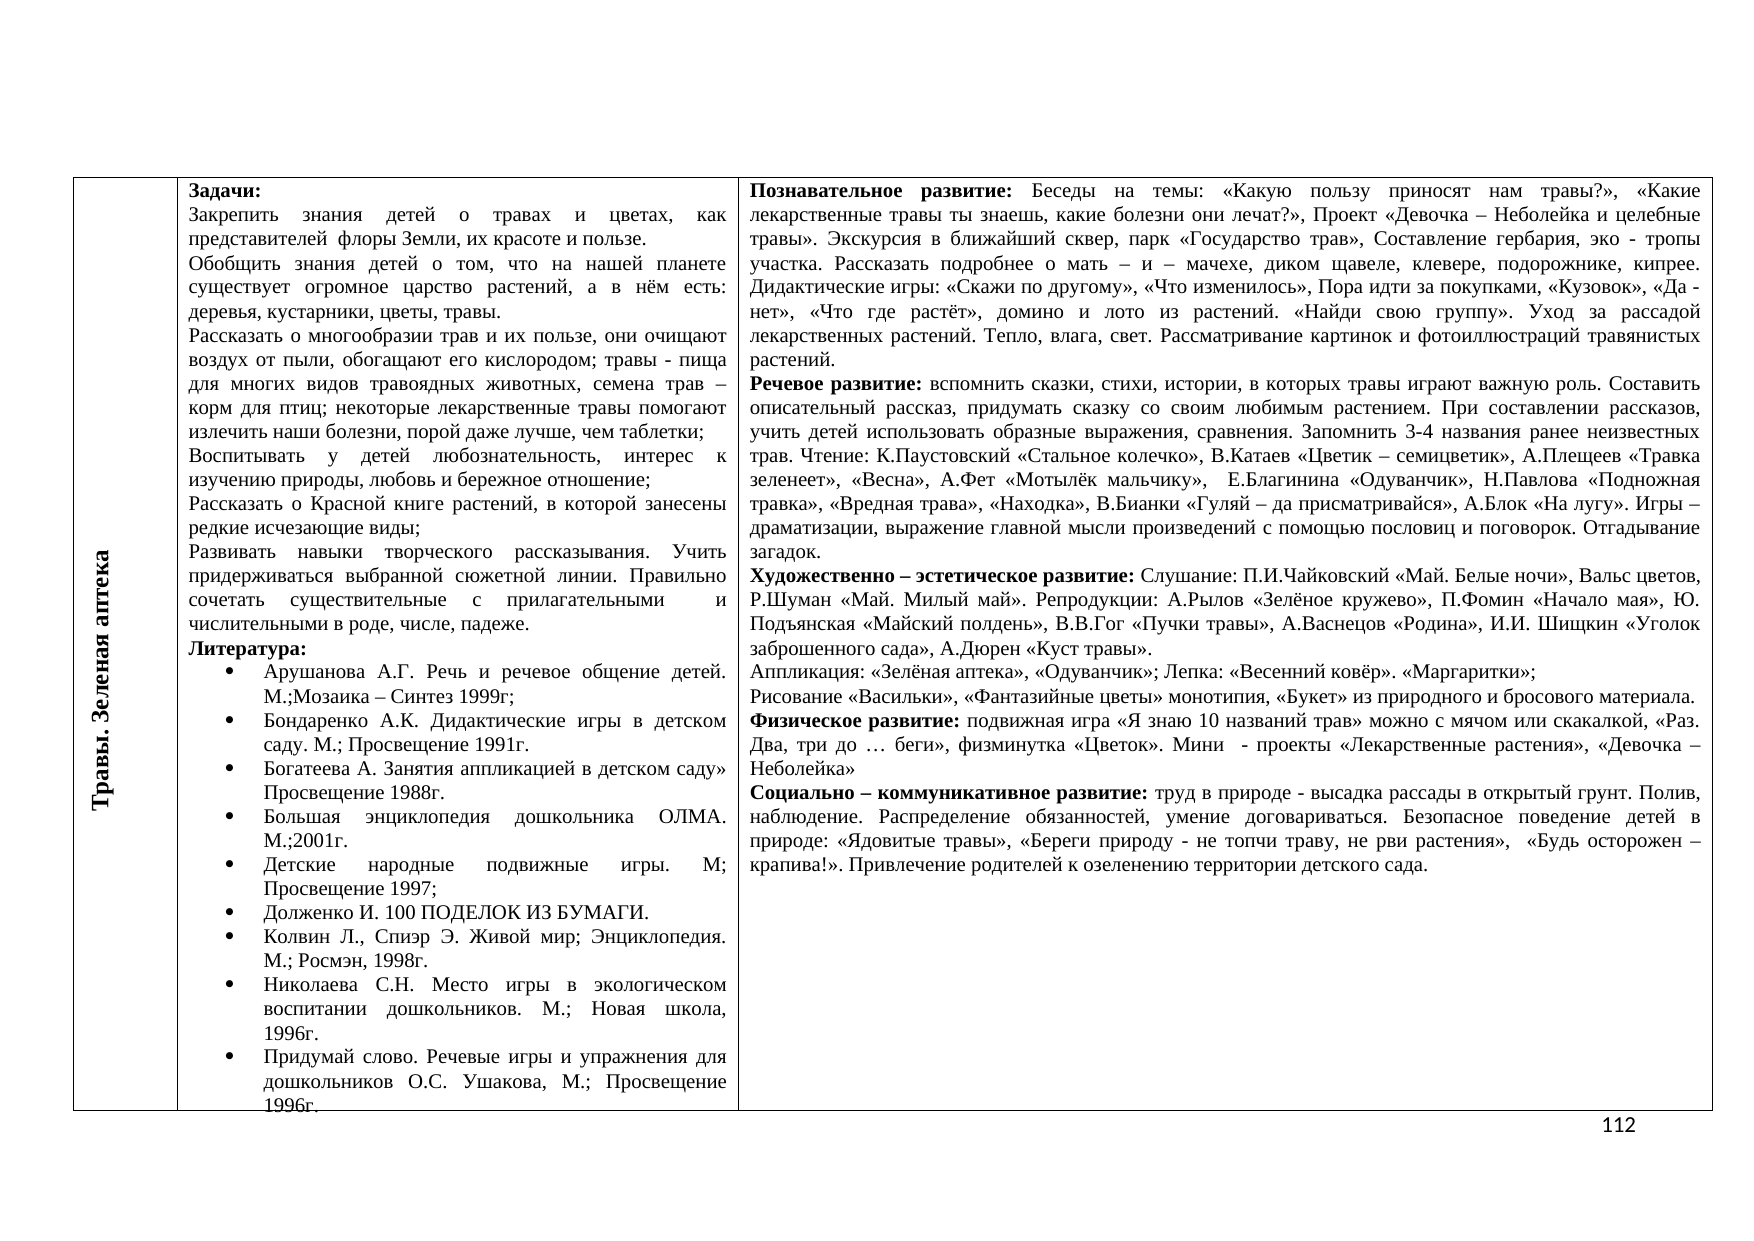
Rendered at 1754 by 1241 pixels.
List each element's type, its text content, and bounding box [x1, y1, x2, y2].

table_cell Задачи: Закрепить знания детей о травах и цветах, как представителей флоры Земли, их красоте и пользе. Обобщить знания детей о том, что на нашей планете существует огромное царство растений, а в нём есть: деревья, кустарники, цветы, травы. Рассказать о многообразии трав и их пользе, они очищают воздух от пыли, обогащают его кислородом; травы - пища для многих видов травоядных животных, семена трав – корм для птиц; некоторые лекарственные травы помогают излечить наши болезни, порой даже лучше, чем таблетки; Воспитывать у детей любознательность, интерес к изучению природы, любовь и бережное отношение; Рассказать о Красной книге растений, в которой занесены редкие исчезающие виды; Развивать навыки творческого рассказывания. Учить придерживаться выбранной сюжетной линии. Правильно сочетать существительные с прилагательными и числительными в роде, числе, падеже. Литература: Арушанова А.Г. Речь и речевое общение детей. М.;Мозаика – Синтез 1999г; Бондаренко А.К. Дидактические игры в детском саду. М.; Просвещение 1991г. Богатеева А. Занятия аппликацией в детском саду» Просвещение 1988г. Большая энциклопедия дошкольника ОЛМА. М.;2001г. Детские народные подвижные игры. М; Просвещение 1997; Долженко И. 100 ПОДЕЛОК ИЗ БУМАГИ. Колвин Л., Спиэр Э. Живой мир; Энциклопедия. М.; Росмэн, 1998г. Николаева С.Н. Место игры в экологическом воспитании дошкольников. М.; Новая школа, 1996г. Придумай слово. Речевые игры и упражнения для дошкольников О.С. Ушакова, М.; Просвещение 1996г. Скоролупова О.А. Цветущая весна. Травы. М.;2004г. [178, 178, 738, 1110]
table_cell Познавательное развитие: Беседы на темы: «Какую пользу приносят нам травы?», «Какие лекарственные травы ты знаешь, какие болезни они лечат?», Проект «Девочка – Неболейка и целебные травы». Экскурсия в ближайший сквер, парк «Государство трав», Составление гербария, эко - тропы участка. Рассказать подробнее о мать – и – мачехе, диком щавеле, клевере, подорожнике, кипрее. Дидактические игры: «Скажи по другому», «Что изменилось», Пора идти за покупками, «Кузовок», «Да - нет», «Что где растёт», домино и лото из растений. «Найди свою группу». Уход за рассадой лекарственных растений. Тепло, влага, свет. Рассматривание картинок и фотоиллюстраций травянистых растений. Речевое развитие: вспомнить сказки, стихи, истории, в которых травы играют важную роль. Составить описательный рассказ, придумать сказку со своим любимым растением. При составлении рассказов, учить детей использовать образные выражения, сравнения. Запомнить 3-4 названия ранее неизвестных трав. Чтение: К.Паустовский «Стальное колечко», В.Катаев «Цветик – семицветик», А.Плещеев «Травка зеленеет», «Весна», А.Фет «Мотылёк мальчику», Е.Благинина «Одуванчик», Н.Павлова «Подножная травка», «Вредная трава», «Находка», В.Бианки «Гуляй – да присматривайся», А.Блок «На лугу». Игры – драматизации, выражение главной мысли произведений с помощью пословиц и поговорок. Отгадывание загадок. Художественно – эстетическое развитие: Слушание: П.И.Чайковский «Май. Белые ночи», Вальс цветов, Р.Шуман «Май. Милый май». Репродукции: А.Рылов «Зелёное кружево», П.Фомин «Начало мая», Ю. Подъянская «Майский полдень», В.В.Гог «Пучки травы», А.Васнецов «Родина», И.И. Шищкин «Уголок заброшенного сада», А.Дюрен «Куст травы». Аппликация: «Зелёная аптека», «Одуванчик»; Лепка: «Весенний ковёр». «Маргаритки»; Рисование «Васильки», «Фантазийные цветы» монотипия, «Букет» из природного и бросового материала. Физическое развитие: подвижная игра «Я знаю 10 названий трав» можно с мячом или скакалкой, «Раз. Два, три до … беги», физминутка «Цветок». Мини - проекты «Лекарственные растения», «Девочка – Неболейка» Социально – коммуникативное развитие: труд в природе - высадка рассады в открытый грунт. Полив, наблюдение. Распределение обязанностей, умение договариваться. Безопасное поведение детей в природе: «Ядовитые травы», «Береги природу - не топчи траву, не рви растения», «Будь осторожен – крапива!». Привлечение родителей к озеленению территории детского сада. [739, 178, 1712, 1110]
table_cell Травы. Зеленая аптека [74, 178, 177, 1110]
